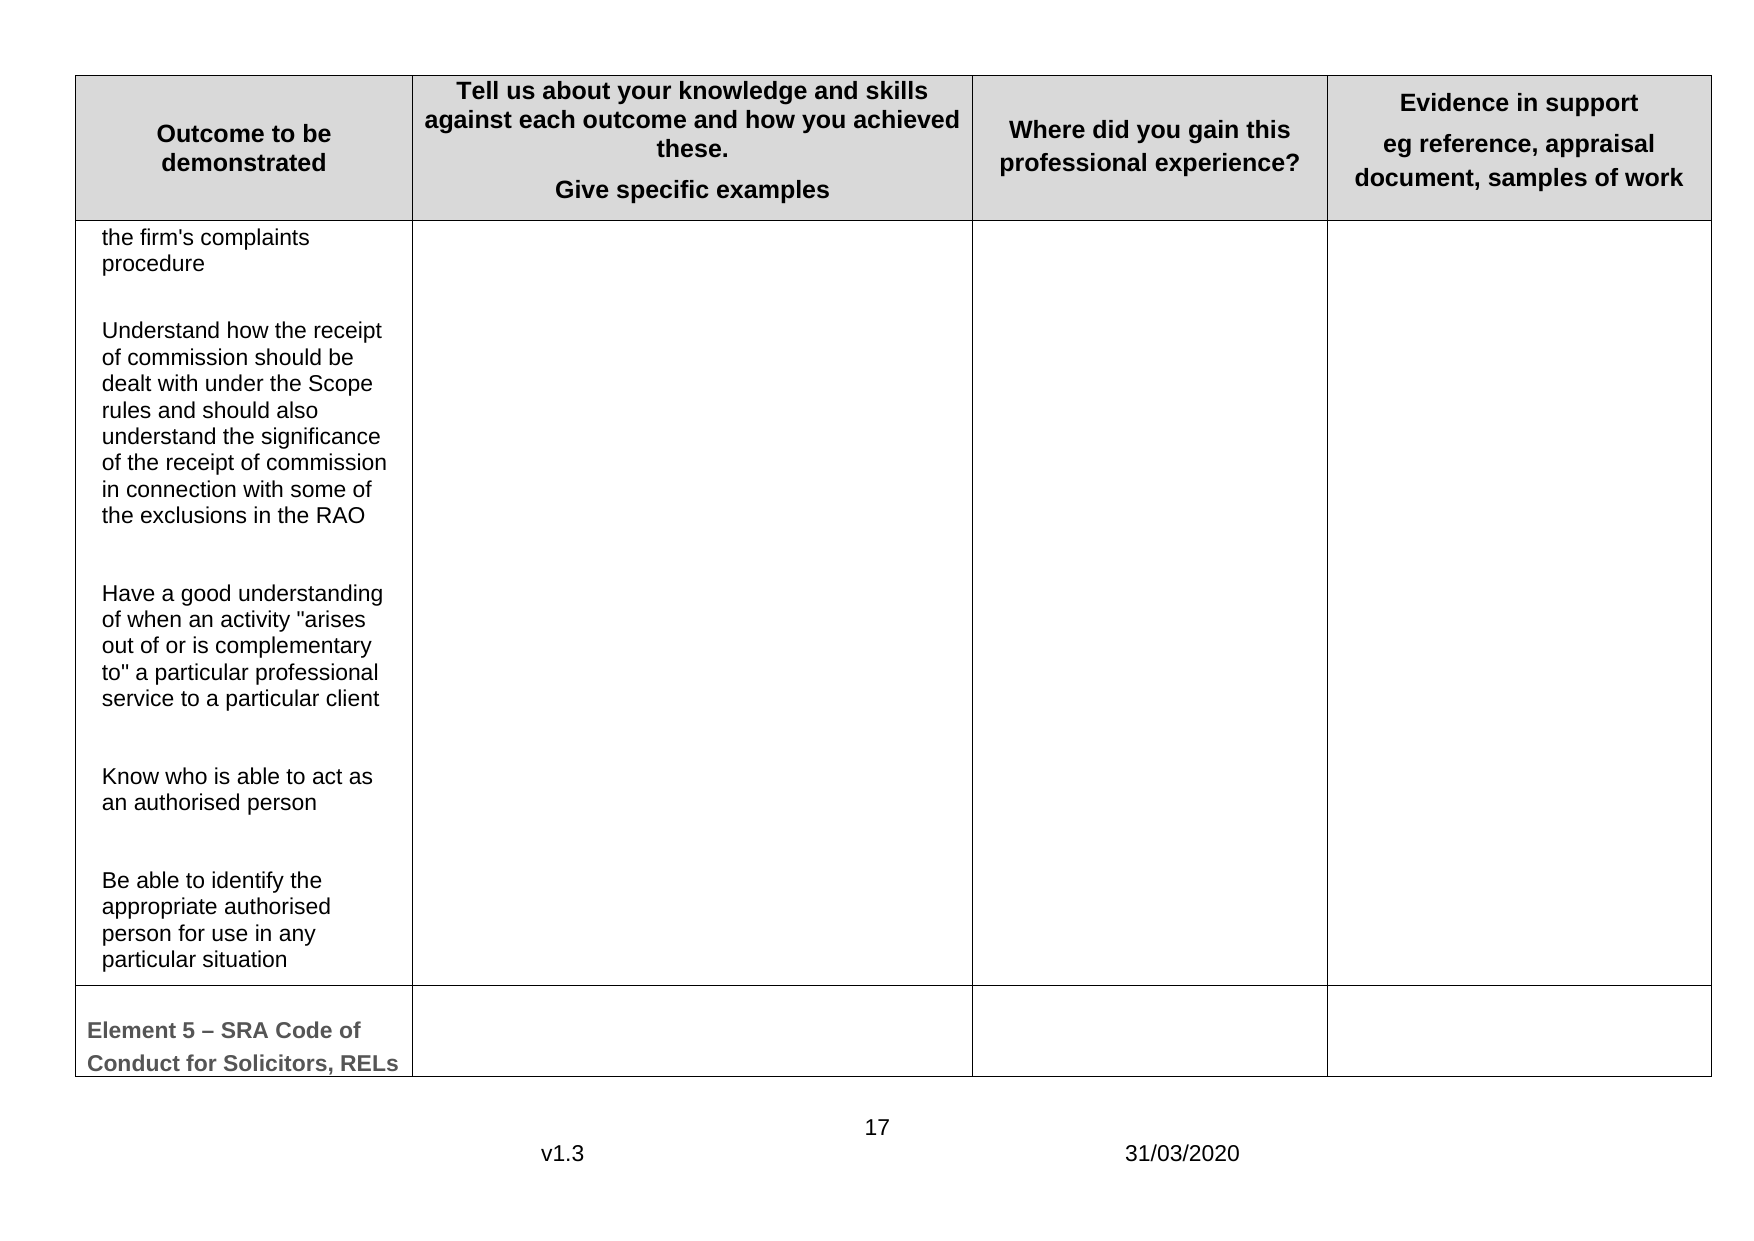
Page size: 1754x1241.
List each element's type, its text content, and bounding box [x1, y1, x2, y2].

table_cell [1328, 986, 1711, 1076]
table_header Where did you gain this professional experience? [973, 76, 1327, 220]
table_cell [413, 986, 972, 1076]
table_cell [413, 221, 972, 985]
table_cell [973, 221, 1327, 985]
table_header Evidence in support eg reference, appraisal document, samples of work [1328, 76, 1711, 220]
table_cell [973, 986, 1327, 1076]
table_header Outcome to be demonstrated [76, 76, 412, 220]
table_header Tell us about your knowledge and skills against each outcome and how you achieved these. Give specific examples [413, 76, 972, 220]
table_cell [1328, 221, 1711, 985]
